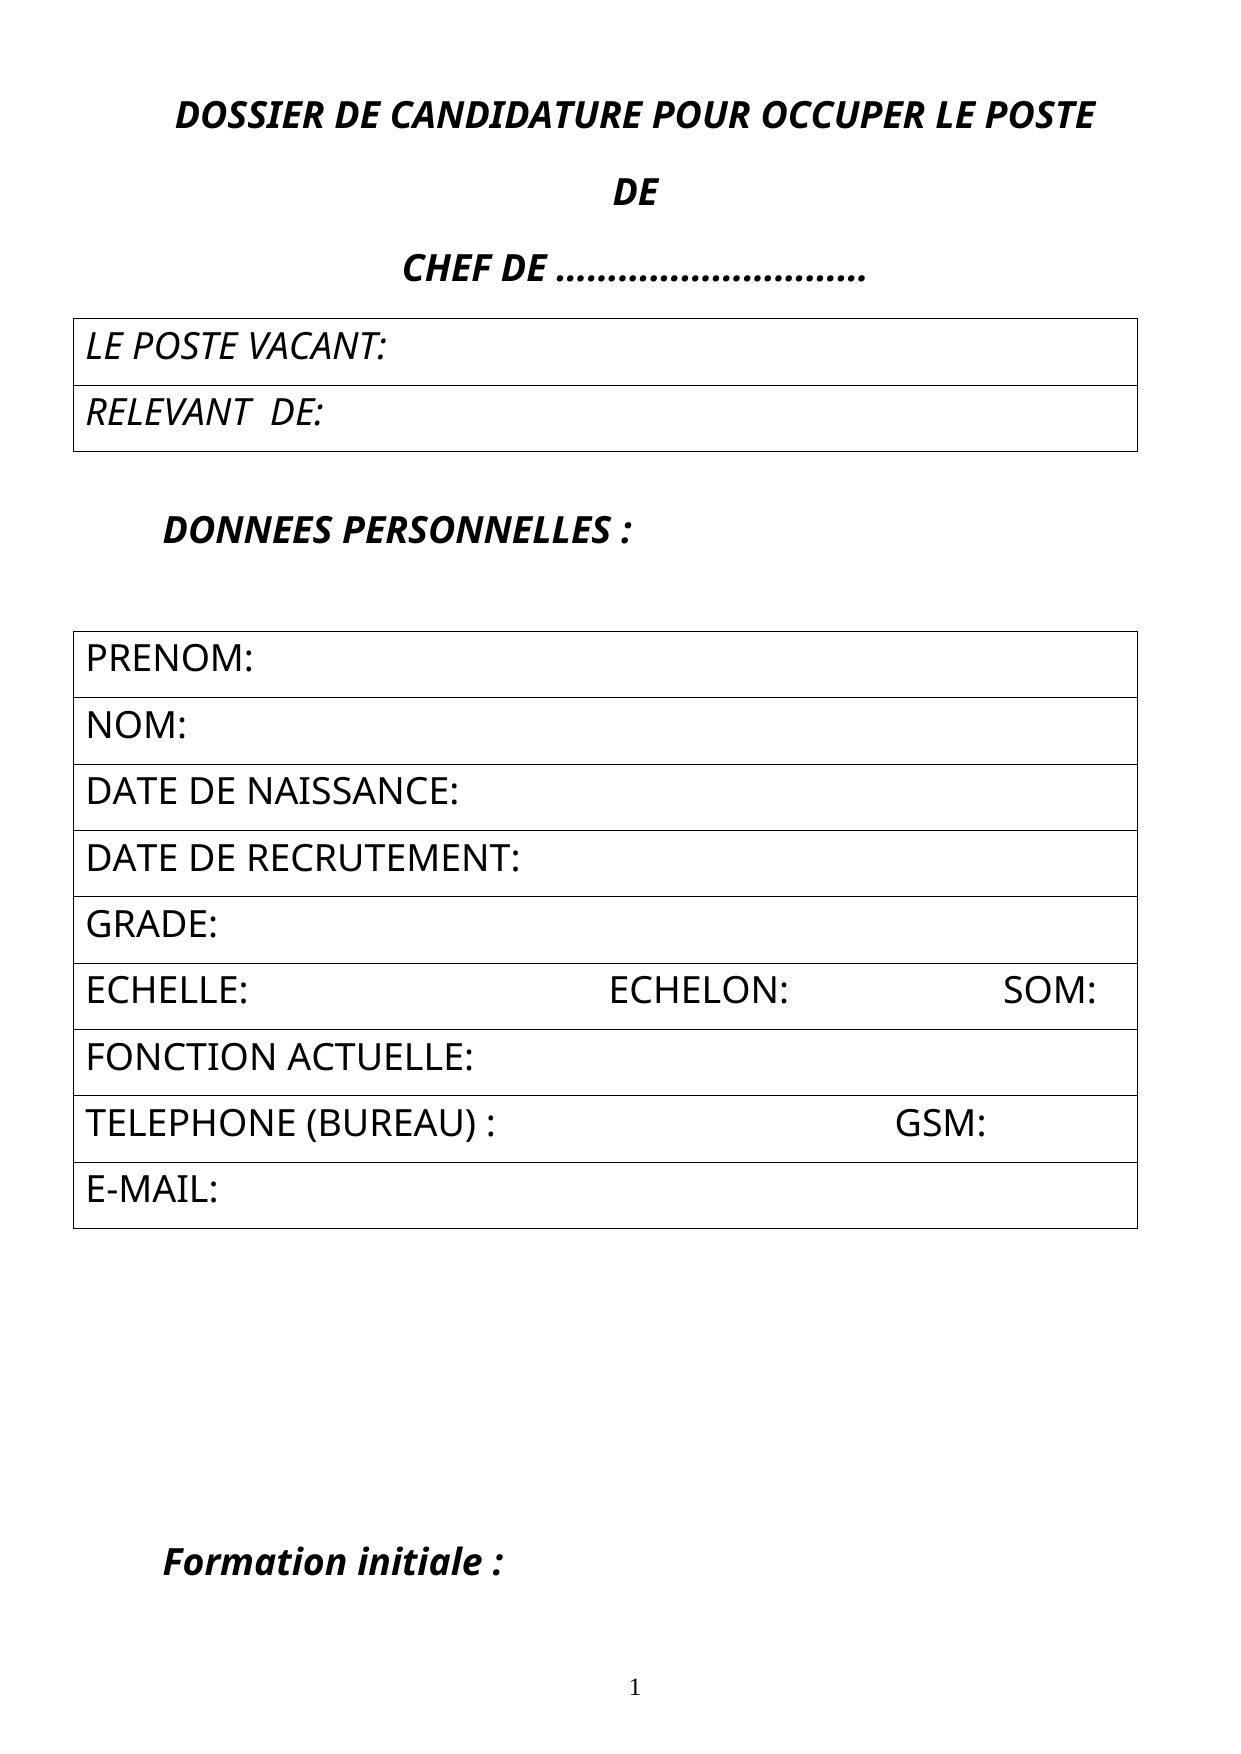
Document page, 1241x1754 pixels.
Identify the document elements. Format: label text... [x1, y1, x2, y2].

subtitle DOSSIER DE CANDIDATURE POUR OCCUPER LE POSTE DE [162, 89, 1107, 216]
text DONNEES PERSONNELLES : [162, 503, 1107, 554]
table_header LE POSTE VACANT: [74, 319, 1137, 385]
table_cell ECHELLE: ECHELON: SOM: [74, 964, 1137, 1029]
table_cell DATE DE NAISSANCE: [74, 765, 1137, 830]
table_cell DATE DE RECRUTEMENT: [74, 831, 1137, 896]
table_cell TELEPHONE (BUREAU) : GSM: [74, 1096, 1137, 1162]
text Formation initiale : [162, 1535, 1107, 1586]
table_cell GRADE: [74, 897, 1137, 962]
table_cell FONCTION ACTUELLE: [74, 1030, 1137, 1095]
subtitle CHEF DE ………………………… [162, 242, 1107, 293]
table_cell RELEVANT DE: [74, 386, 1137, 451]
table_header PRENOM: [74, 632, 1137, 697]
table_cell E-MAIL: [74, 1163, 1137, 1228]
table_cell NOM: [74, 698, 1137, 763]
